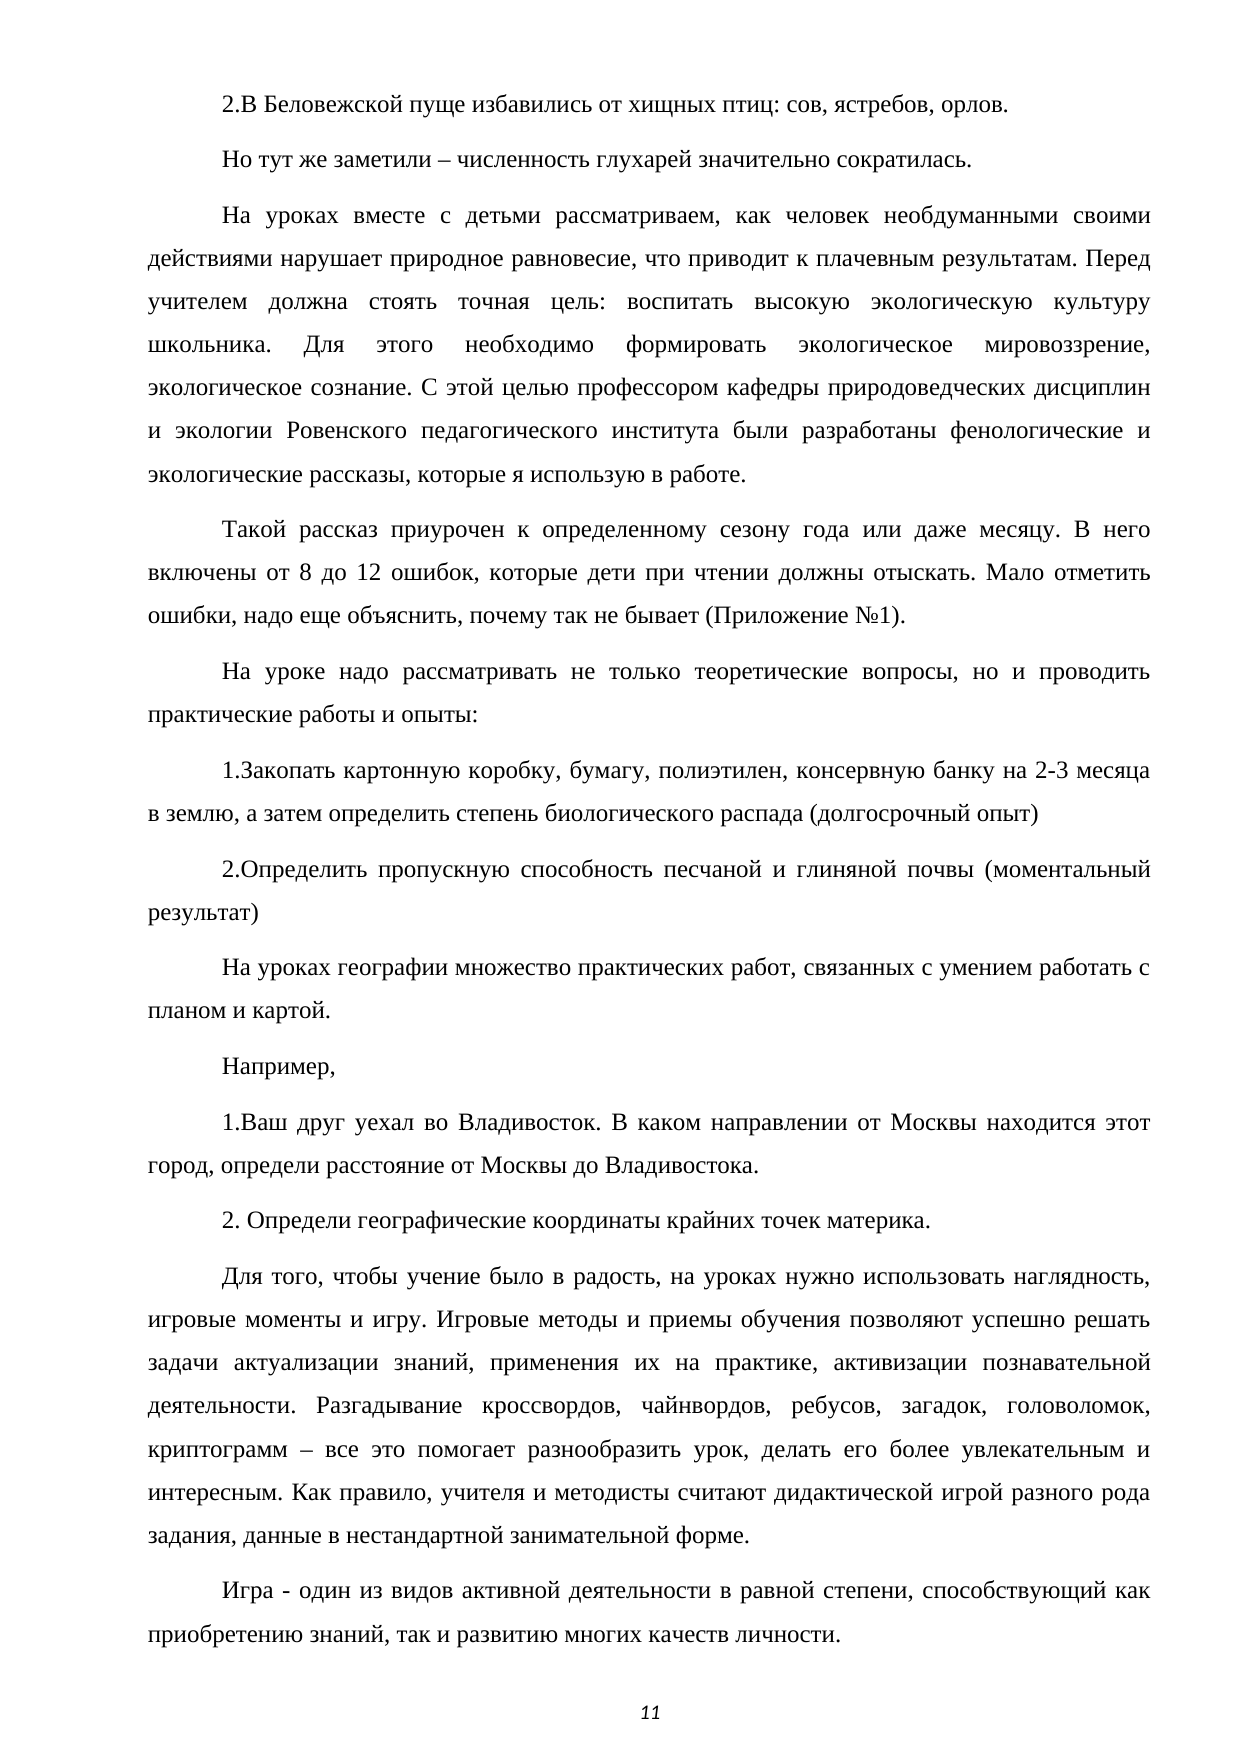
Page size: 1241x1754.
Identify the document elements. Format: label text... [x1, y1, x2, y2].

text На уроках географии множество практических работ, связанных с умением работать с планом и картой. [148, 952, 1152, 1024]
text 1.Закопать картонную коробку, бумагу, полиэтилен, консервную банку на 2-3 месяца в землю, а затем определить степень биологического распада (долгосрочный опыт) [148, 755, 1152, 827]
text 2. Определи географические координаты крайних точек материка. [148, 1206, 1152, 1234]
text 2.В Беловежской пуще избавились от хищных птиц: сов, ястребов, орлов. [148, 89, 1152, 117]
text Для того, чтобы учение было в радость, на уроках нужно использовать наглядность, игровые моменты и игру. Игровые методы и приемы обучения позволяют успешно решать задачи актуализации знаний, применения их на практике, активизации познавательной деятельности. Разгадывание кроссвордов, чайнвордов, ребусов, загадок, головоломок, криптограмм – все это помогает разнообразить урок, делать его более увлекательным и интересным. Как правило, учителя и методисты считают дидактической игрой разного рода задания, данные в нестандартной занимательной форме. [148, 1261, 1152, 1549]
text 1.Ваш друг уехал во Владивосток. В каком направлении от Москвы находится этот город, определи расстояние от Москвы до Владивостока. [148, 1107, 1152, 1179]
text 2.Определить пропускную способность песчаной и глиняной почвы (моментальный результат) [148, 854, 1152, 926]
text Игра - один из видов активной деятельности в равной степени, способствующий как приобретению знаний, так и развитию многих качеств личности. [148, 1576, 1152, 1647]
text На уроке надо рассматривать не только теоретические вопросы, но и проводить практические работы и опыты: [148, 656, 1152, 728]
text На уроках вместе с детьми рассматриваем, как человек необдуманными своими действиями нарушает природное равновесие, что приводит к плачевным результатам. Перед учителем должна стоять точная цель: воспитать высокую экологическую культуру школьника. Для этого необходимо формировать экологическое мировоззрение, экологическое сознание. С этой целью профессором кафедры природоведческих дисциплин и экологии Ровенского педагогического института были разработаны фенологические и экологические рассказы, которые я использую в работе. [148, 200, 1152, 487]
text Например, [148, 1051, 1152, 1080]
text Но тут же заметили – численность глухарей значительно сократилась. [148, 144, 1152, 173]
text Такой рассказ приурочен к определенному сезону года или даже месяцу. В него включены от 8 до 12 ошибок, которые дети при чтении должны отыскать. Мало отметить ошибки, надо еще объяснить, почему так не бывает (Приложение №1). [148, 514, 1152, 629]
